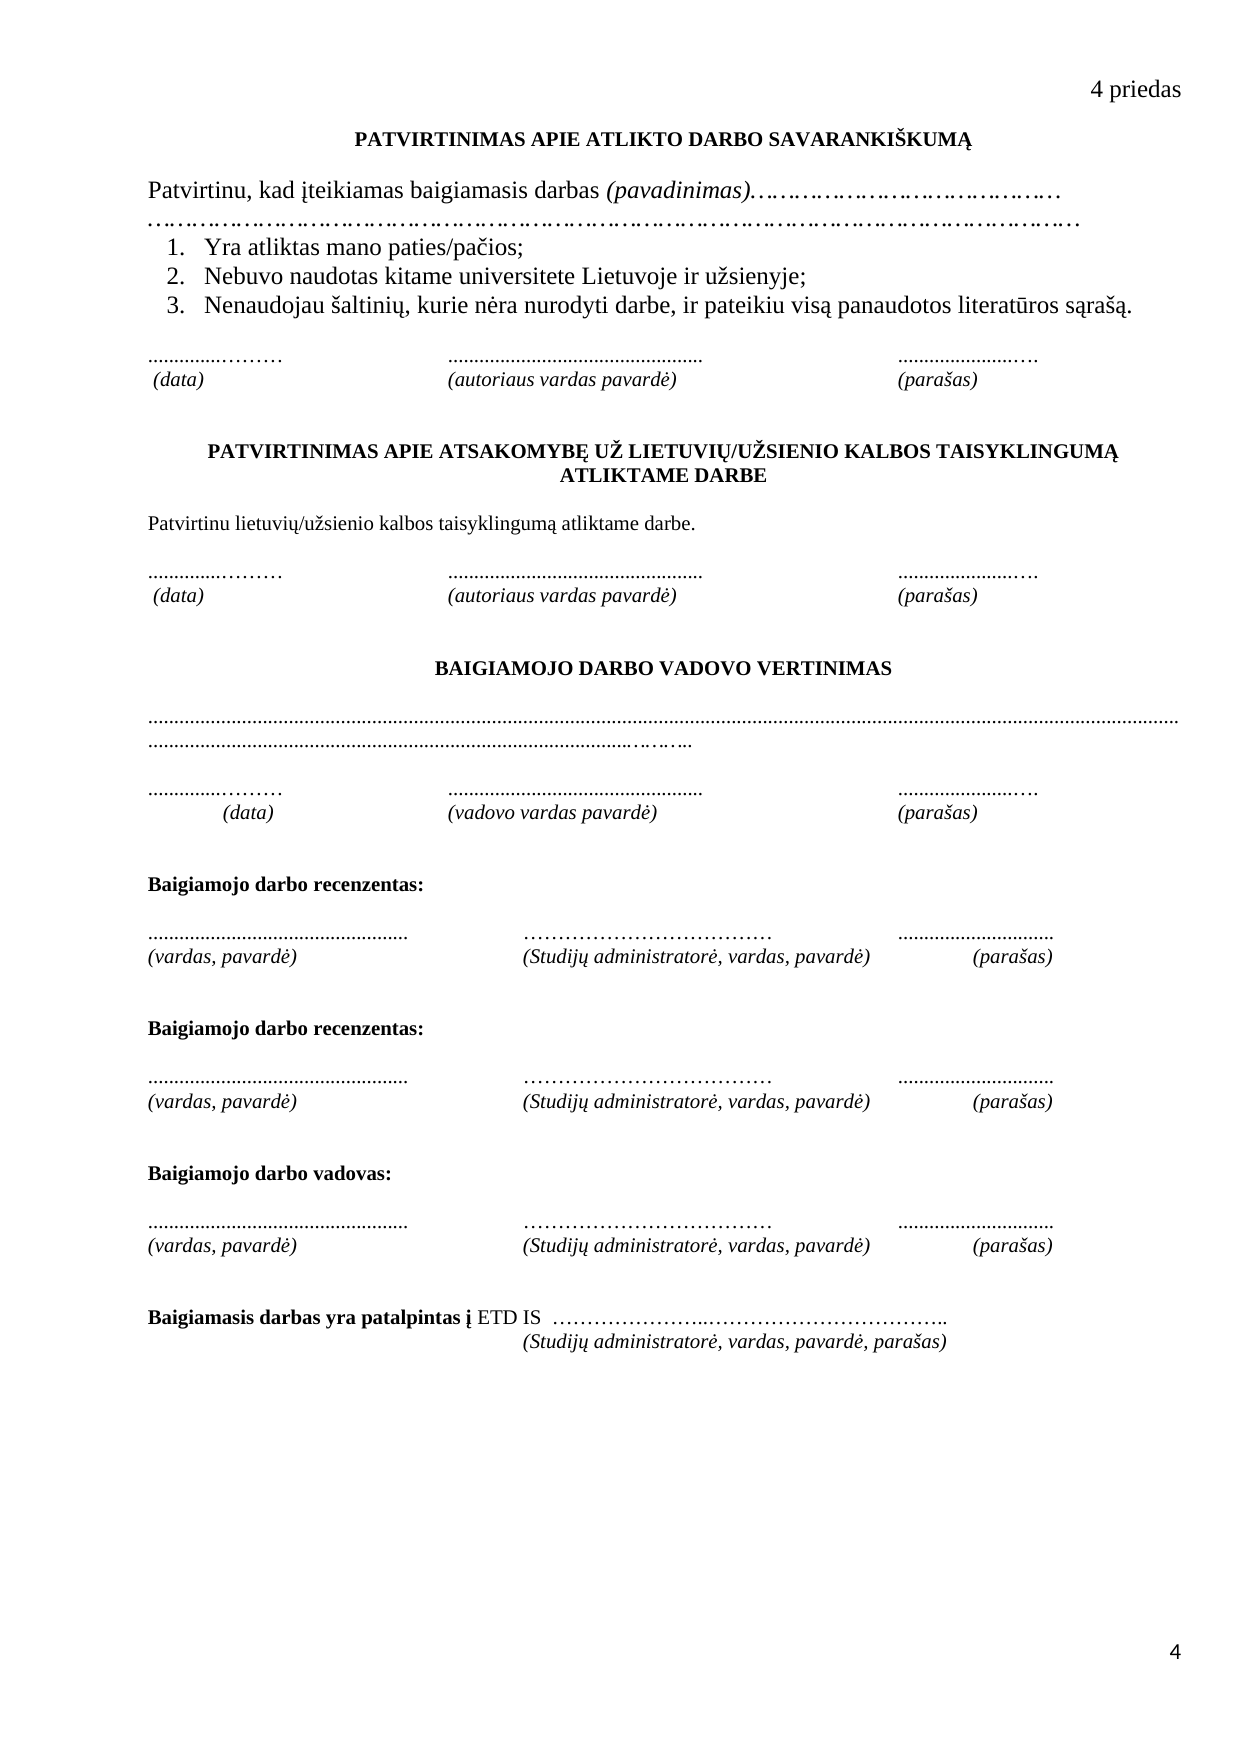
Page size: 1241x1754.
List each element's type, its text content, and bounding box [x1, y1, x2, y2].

text PATVIRTINIMAS APIE ATSAKOMYBĘ UŽ LIETUVIŲ/UŽSIENIO KALBOS TAISYKLINGUMĄ ATLIKTAME DARBE [148, 439, 1179, 487]
text Patvirtinu lietuvių/užsienio kalbos taisyklingumą atliktame darbe. [148, 511, 1179, 535]
list Nenaudojau šaltinių, kurie nėra nurodyti darbe, ir pateikiu visą panaudotos literatūros sąrašą. [166, 290, 1179, 318]
text .................................................. ……………………………… .............................. [148, 1209, 1179, 1233]
text ..................................................................................................................................................................................................................................................................................................……….. [148, 703, 1179, 752]
list Nebuvo naudotas kitame universitete Lietuvoje ir užsienyje; [166, 261, 1179, 290]
text baigiamojo darbo vadovo vertinimas [148, 655, 1179, 679]
text ..............……… ................................................. ......................…. [148, 559, 1179, 583]
text (data) (vadovo vardas pavardė) (parašas) [148, 800, 1179, 824]
text (data) (autoriaus vardas pavardė) (parašas) [148, 367, 1179, 391]
list Yra atliktas mano paties/pačios; [166, 232, 1179, 261]
text Baigiamojo darbo vadovas: [148, 1161, 1179, 1185]
text (vardas, pavardė) (Studijų administratorė, vardas, pavardė) (parašas) [148, 1088, 1179, 1113]
text Baigiamojo darbo recenzentas: [148, 1016, 1179, 1040]
text ..............……… ................................................. ......................…. [148, 776, 1179, 800]
text PATVIRTINIMAS APIE ATLIKTO DARBO SAVARANKIŠKUMĄ [148, 127, 1179, 151]
text Baigiamojo darbo recenzentas: [148, 872, 1179, 896]
text (Studijų administratorė, vardas, pavardė, parašas) [148, 1329, 1179, 1353]
text .................................................. ……………………………… .............................. [148, 920, 1179, 944]
text .................................................. ……………………………… .............................. [148, 1064, 1179, 1088]
text (vardas, pavardė) (Studijų administratorė, vardas, pavardė) (parašas) [148, 944, 1179, 968]
text Patvirtinu, kad įteikiamas baigiamasis darbas (pavadinimas)…………………………………… [148, 175, 1179, 203]
text ..............……… ................................................. ......................…. [148, 343, 1179, 367]
text ……………………………………………………………………………………………………………… [148, 203, 1179, 232]
text Baigiamasis darbas yra patalpintas į ETD IS …………………..…………………………….. [148, 1305, 1179, 1329]
text (data) (autoriaus vardas pavardė) (parašas) [148, 583, 1179, 607]
text (vardas, pavardė) (Studijų administratorė, vardas, pavardė) (parašas) [148, 1233, 1179, 1257]
text 4 priedas [148, 74, 1181, 103]
